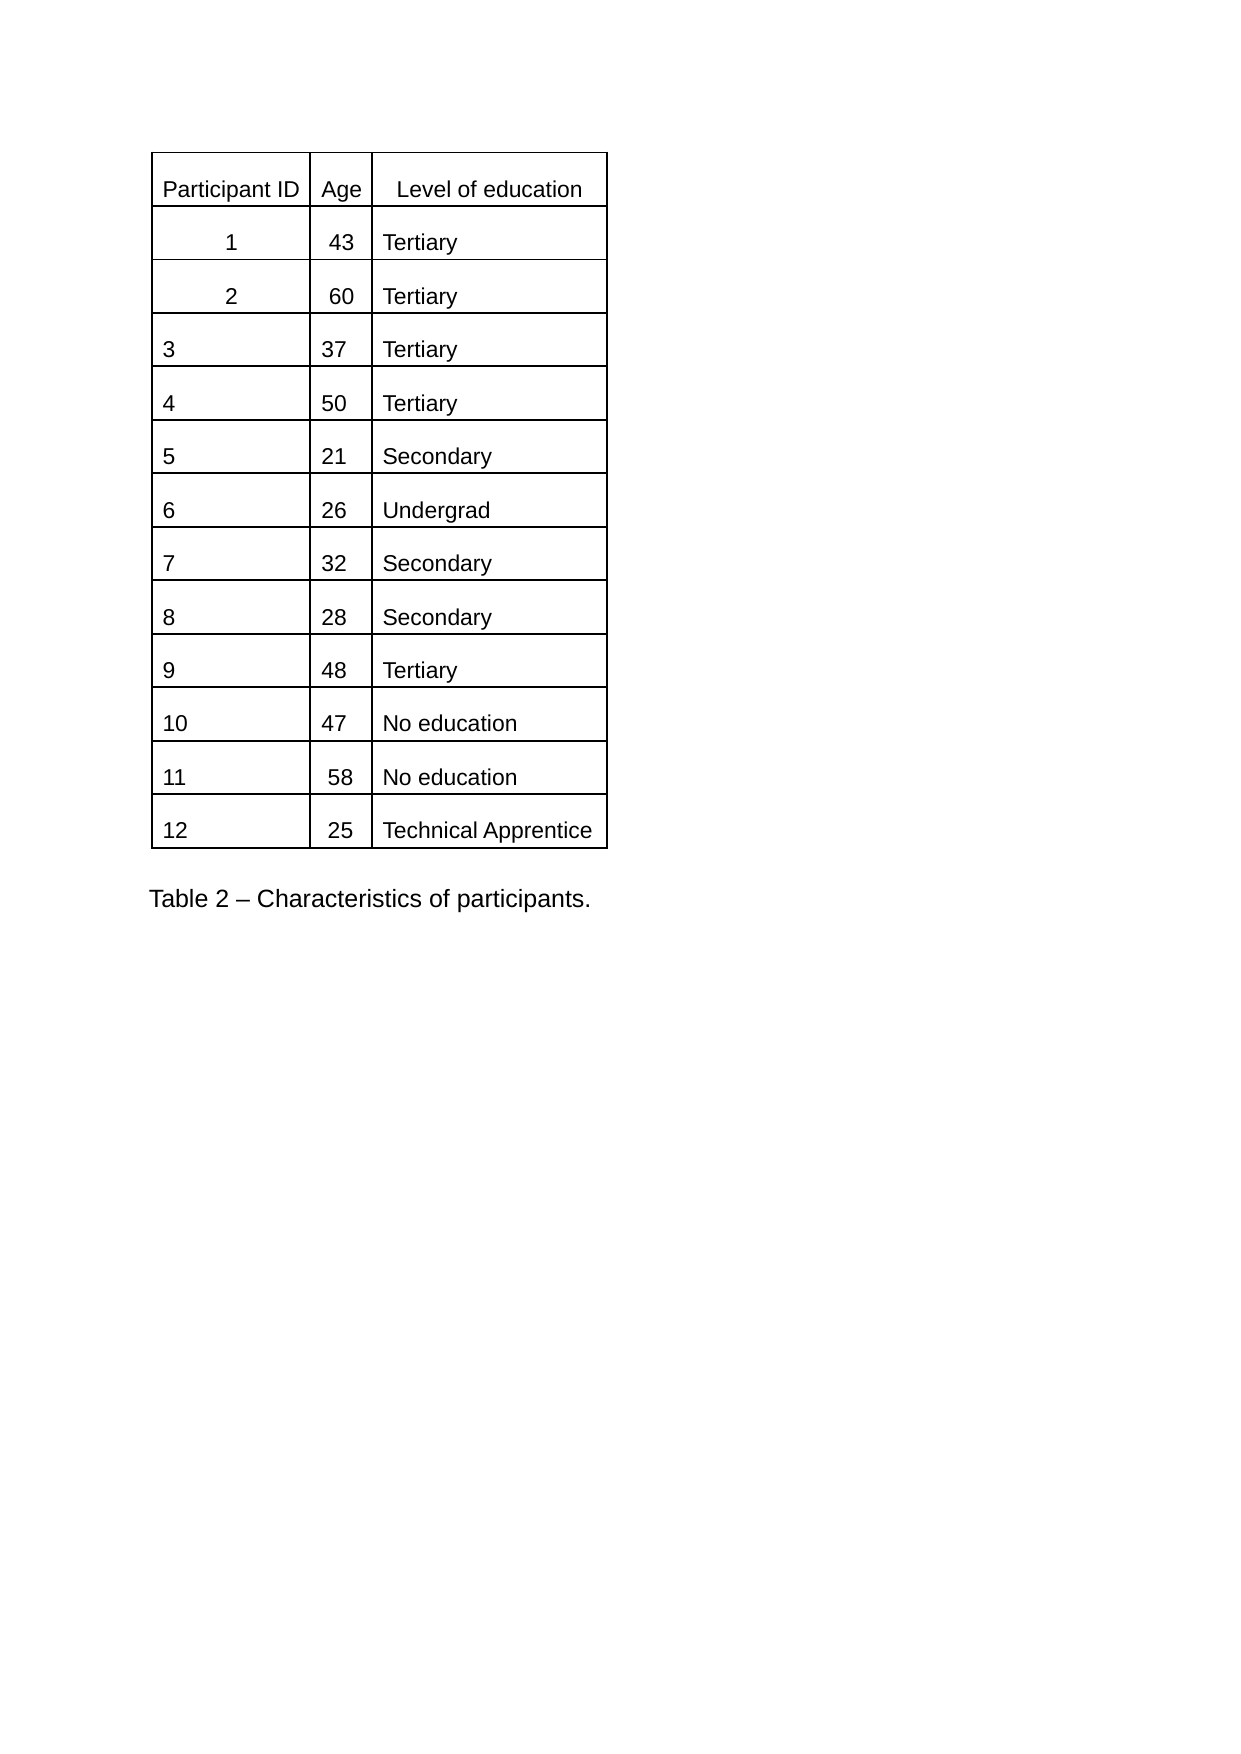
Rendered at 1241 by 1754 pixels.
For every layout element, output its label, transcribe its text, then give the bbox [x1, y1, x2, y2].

table_cell No education [373, 688, 606, 740]
table_cell 9 [153, 635, 309, 686]
table_cell 25 [311, 795, 371, 847]
table_cell 21 [311, 421, 371, 472]
table_cell 32 [311, 528, 371, 579]
table_header Participant ID [153, 153, 309, 205]
table_cell 58 [311, 742, 371, 793]
table_cell 26 [311, 474, 371, 526]
table_cell Tertiary [373, 260, 606, 312]
text Table 2 – Characteristics of participants. [148, 884, 1091, 913]
table_cell 50 [311, 367, 371, 419]
table_cell 37 [311, 314, 371, 365]
table_cell 10 [153, 688, 309, 740]
table_cell 4 [153, 367, 309, 419]
table_cell Technical Apprentice [373, 795, 606, 847]
table_cell Tertiary [373, 635, 606, 686]
table_cell 43 [311, 207, 371, 258]
table_cell 5 [153, 421, 309, 472]
table_cell 11 [153, 742, 309, 793]
table_cell 1 [153, 207, 309, 258]
table_cell Tertiary [373, 314, 606, 365]
table_cell 12 [153, 795, 309, 847]
table_cell 8 [153, 581, 309, 633]
table_cell Secondary [373, 528, 606, 579]
table_cell 2 [153, 260, 309, 312]
table_cell Tertiary [373, 367, 606, 419]
table_cell 60 [311, 260, 371, 312]
table_cell 28 [311, 581, 371, 633]
table_cell 3 [153, 314, 309, 365]
table_cell Undergrad [373, 474, 606, 526]
table_cell 48 [311, 635, 371, 686]
table_cell No education [373, 742, 606, 793]
table_cell Secondary [373, 421, 606, 472]
table_cell 47 [311, 688, 371, 740]
table_header Level of education [373, 153, 606, 205]
table_cell 7 [153, 528, 309, 579]
table_cell 6 [153, 474, 309, 526]
table_cell Secondary [373, 581, 606, 633]
table_header Age [311, 153, 371, 205]
table_cell Tertiary [373, 207, 606, 258]
